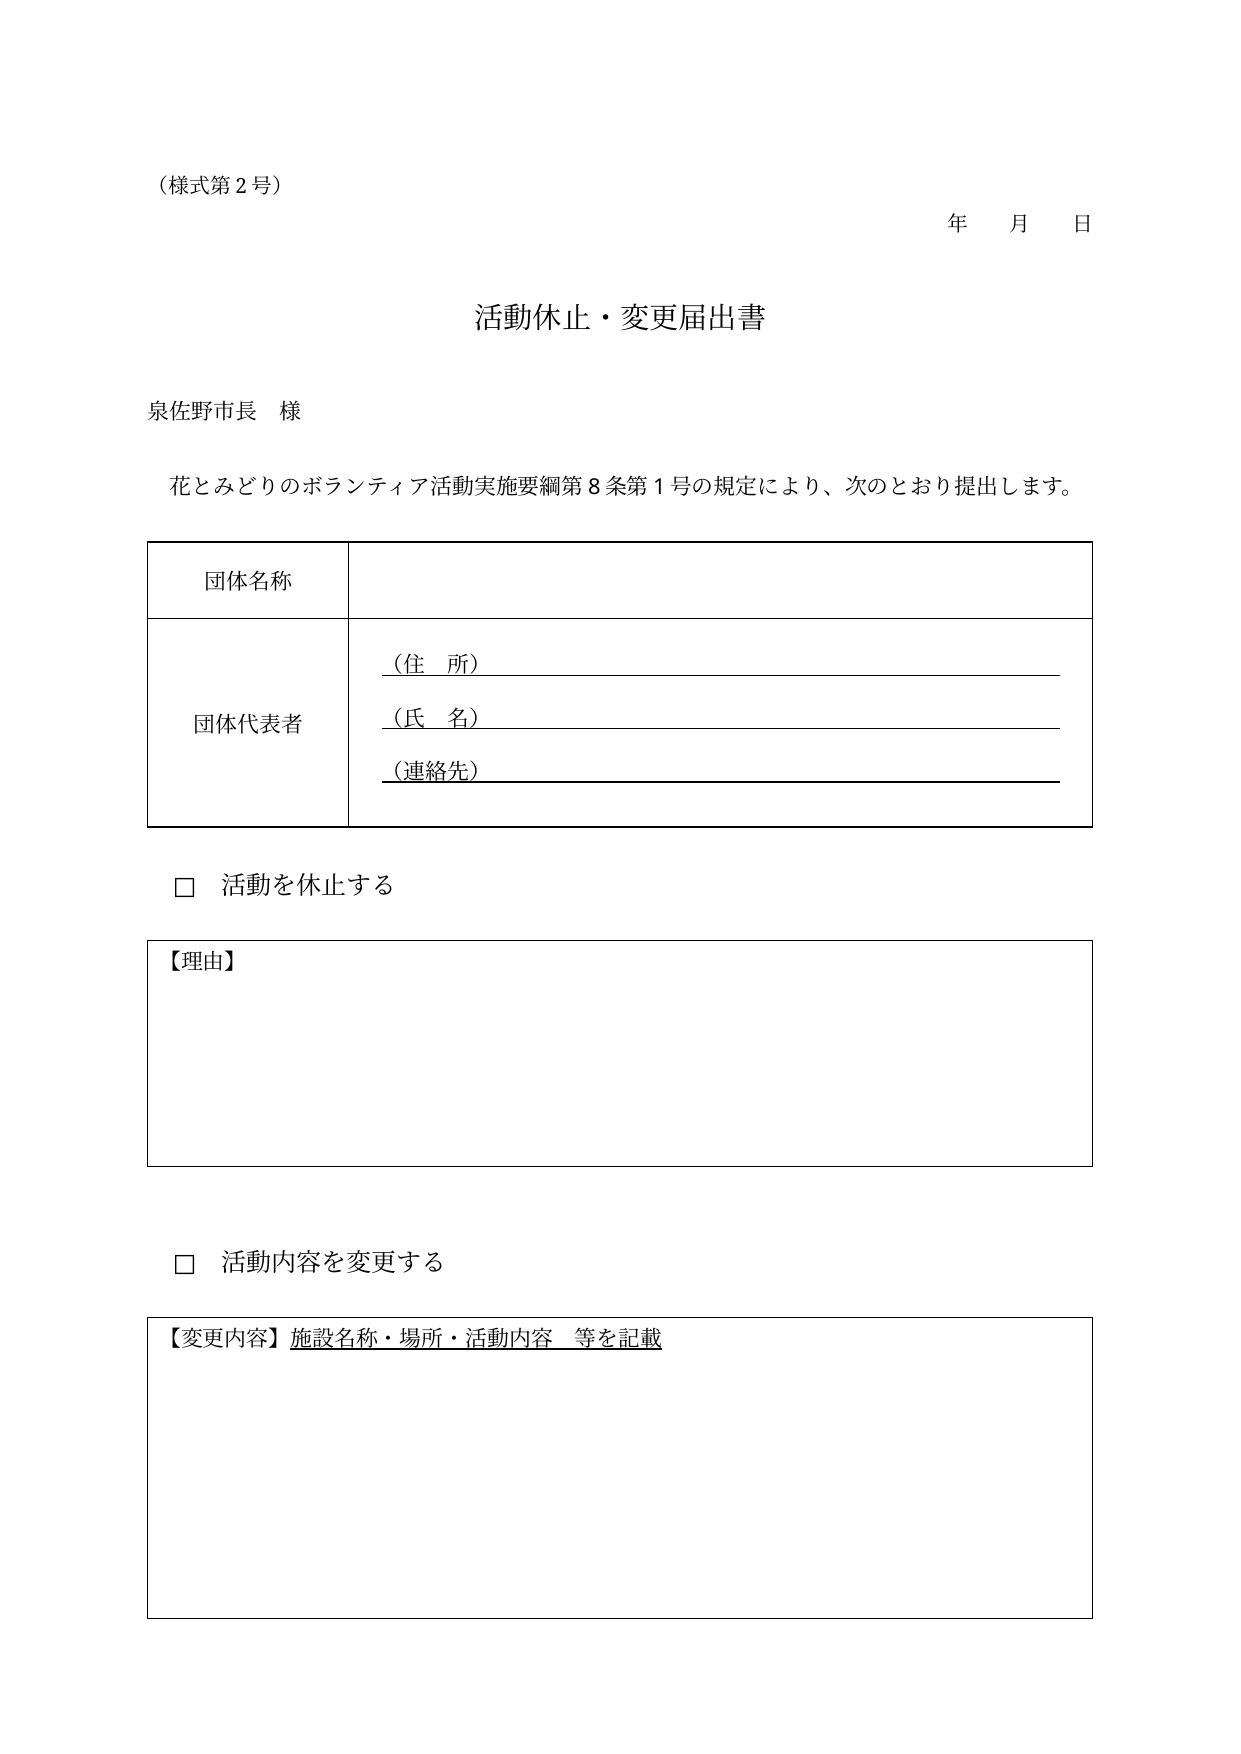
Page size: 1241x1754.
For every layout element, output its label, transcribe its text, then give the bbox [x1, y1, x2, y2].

text □ 活動内容を変更する [148, 1242, 1092, 1279]
text 花とみどりのボランティア活動実施要綱第8条第1号の規定により、次のとおり提出します。 [148, 466, 1092, 504]
text 活動休止・変更届出書 [148, 279, 1092, 354]
table_header [349, 543, 1092, 618]
table_header 【理由】 [148, 941, 1092, 1166]
text 年 月 日 [148, 204, 1092, 241]
text 泉佐野市長 様 [148, 391, 1092, 429]
table_cell （住 所） （氏 名） （連絡先） [349, 619, 1092, 826]
text （様式第2号） [148, 166, 1092, 204]
text □ 活動を休止する [148, 865, 1092, 902]
table_cell 団体代表者 [148, 619, 348, 826]
table_header 団体名称 [148, 543, 348, 618]
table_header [148, 1318, 1092, 1618]
